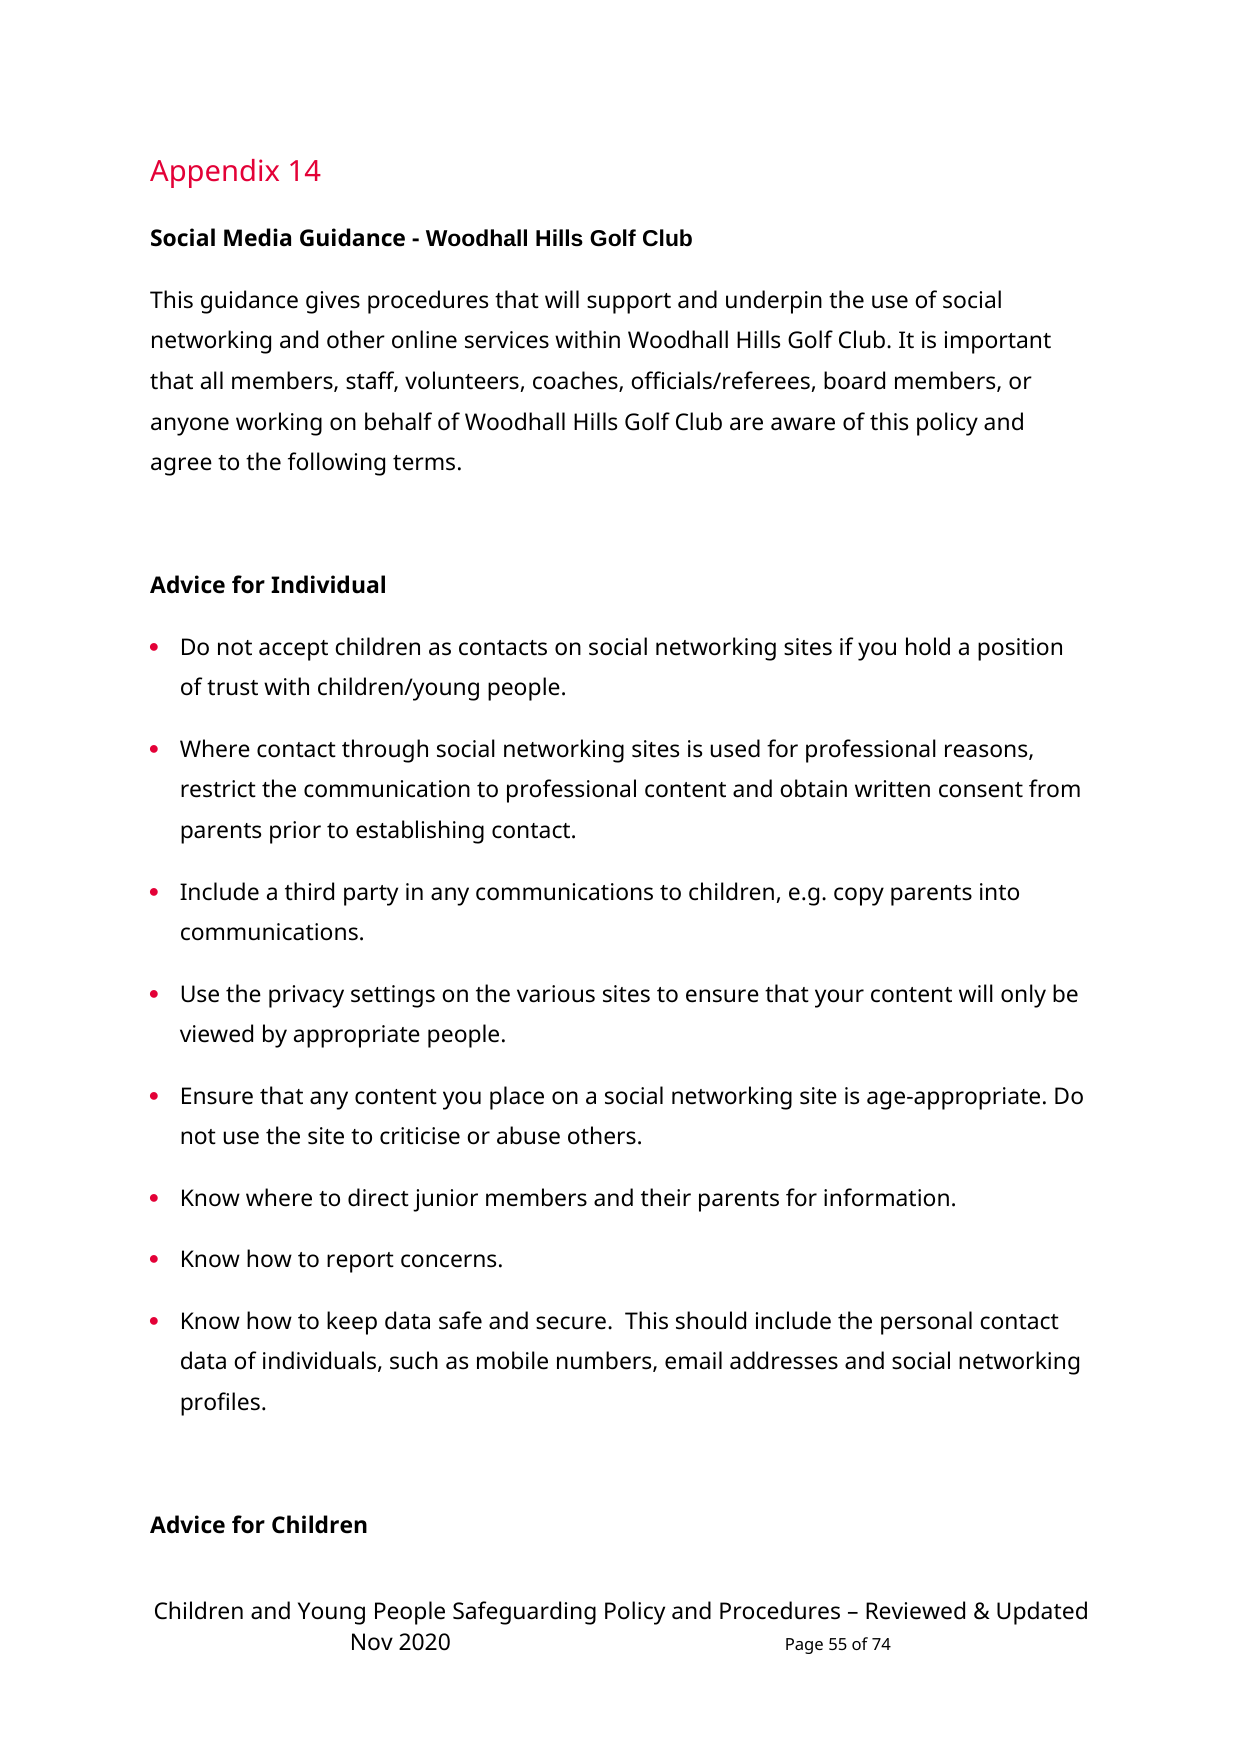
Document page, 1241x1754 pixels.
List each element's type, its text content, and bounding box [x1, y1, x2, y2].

text Social Media Guidance - Woodhall Hills Golf Club [150, 222, 1090, 254]
text Advice for Individual [150, 569, 1090, 601]
list Use the privacy settings on the various sites to ensure that your content will only be viewed by appropriate people. [150, 978, 1090, 1049]
list Know how to report concerns. [150, 1243, 1090, 1274]
subtitle Appendix 14 [150, 150, 1090, 190]
list Know where to direct junior members and their parents for information. [150, 1182, 1090, 1213]
list Include a third party in any communications to children, e.g. copy parents into communications. [150, 876, 1090, 947]
list Do not accept children as contacts on social networking sites if you hold a position of trust with children/young people. [150, 631, 1090, 703]
list Where contact through social networking sites is used for professional reasons, restrict the communication to professional content and obtain written consent from parents prior to establishing contact. [150, 733, 1090, 845]
list Ensure that any content you place on a social networking site is age-appropriate. Do not use the site to criticise or abuse others. [150, 1080, 1090, 1152]
text This guidance gives procedures that will support and underpin the use of social networking and other online services within Woodhall Hills Golf Club. It is important that all members, staff, volunteers, coaches, officials/referees, board members, or anyone working on behalf of Woodhall Hills Golf Club are aware of this policy and agree to the following terms. [150, 284, 1090, 478]
text Advice for Children [150, 1509, 1090, 1540]
list Know how to keep data safe and secure. This should include the personal contact data of individuals, such as mobile numbers, email addresses and social networking profiles. [150, 1305, 1090, 1417]
